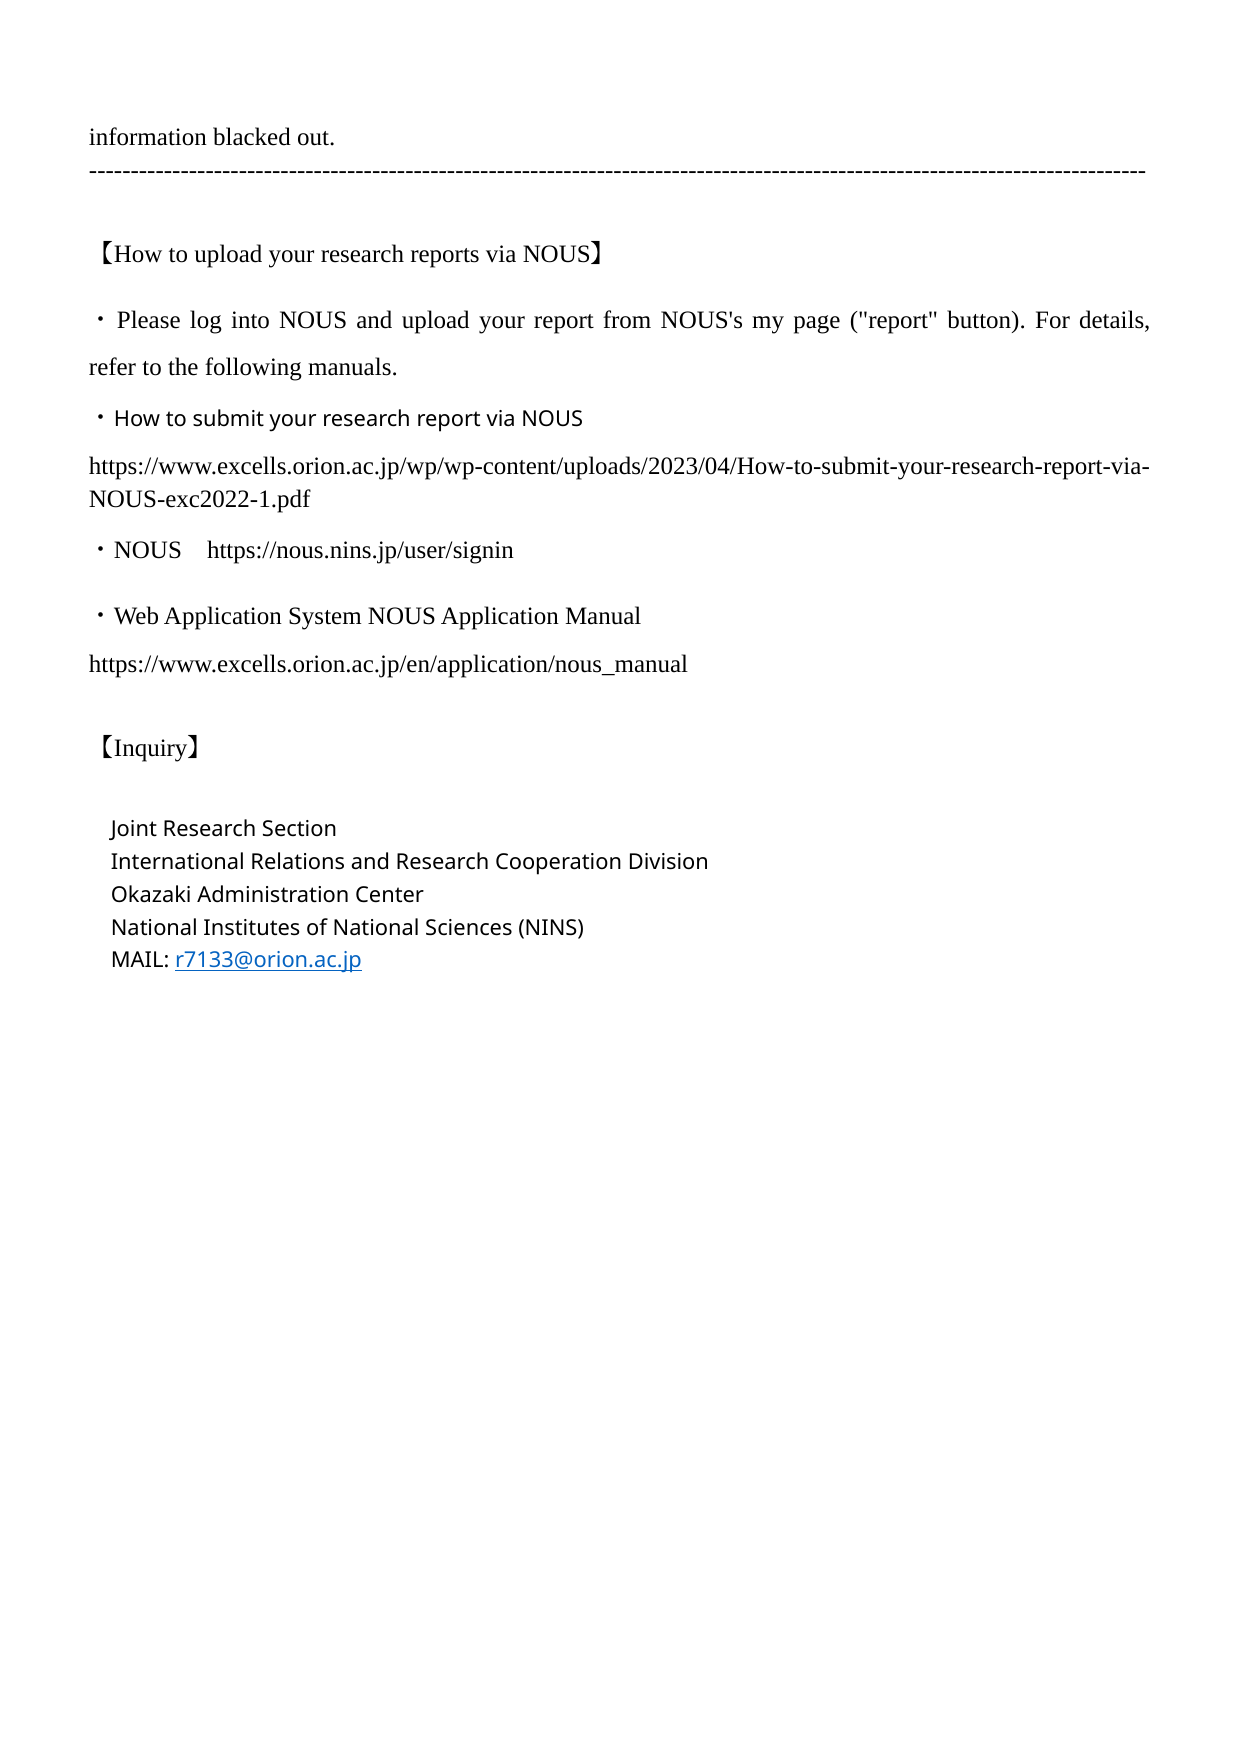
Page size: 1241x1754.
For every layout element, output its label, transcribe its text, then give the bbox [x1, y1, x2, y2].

text National Institutes of National Sciences (NINS) [89, 910, 1152, 943]
text https://www.excells.orion.ac.jp/en/application/nous_manual [89, 647, 1152, 679]
text 【How to upload your research reports via NOUS】 [89, 219, 1152, 284]
text ・Please log into NOUS and upload your report from NOUS's my page ("report" button). For details, refer to the following manuals. [89, 284, 1152, 383]
text Okazaki Administration Center [89, 877, 1152, 910]
text ・How to submit your research report via NOUS [89, 383, 1152, 449]
text MAIL: r7133@orion.ac.jp [89, 943, 1152, 976]
text https://www.excells.orion.ac.jp/wp/wp-content/uploads/2023/04/How-to-submit-your-research-report-via-NOUS-exc2022-1.pdf [89, 449, 1152, 515]
text ------------------------------------------------------------------------------------------------------------------------------- [89, 153, 1152, 186]
text 【Inquiry】 [89, 712, 1152, 778]
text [89, 120, 1152, 153]
text Joint Research Section [89, 811, 1152, 844]
text International Relations and Research Cooperation Division [89, 844, 1152, 877]
text ・NOUS https://nous.nins.jp/user/signin [89, 515, 1152, 581]
text ・Web Application System NOUS Application Manual [89, 581, 1152, 647]
